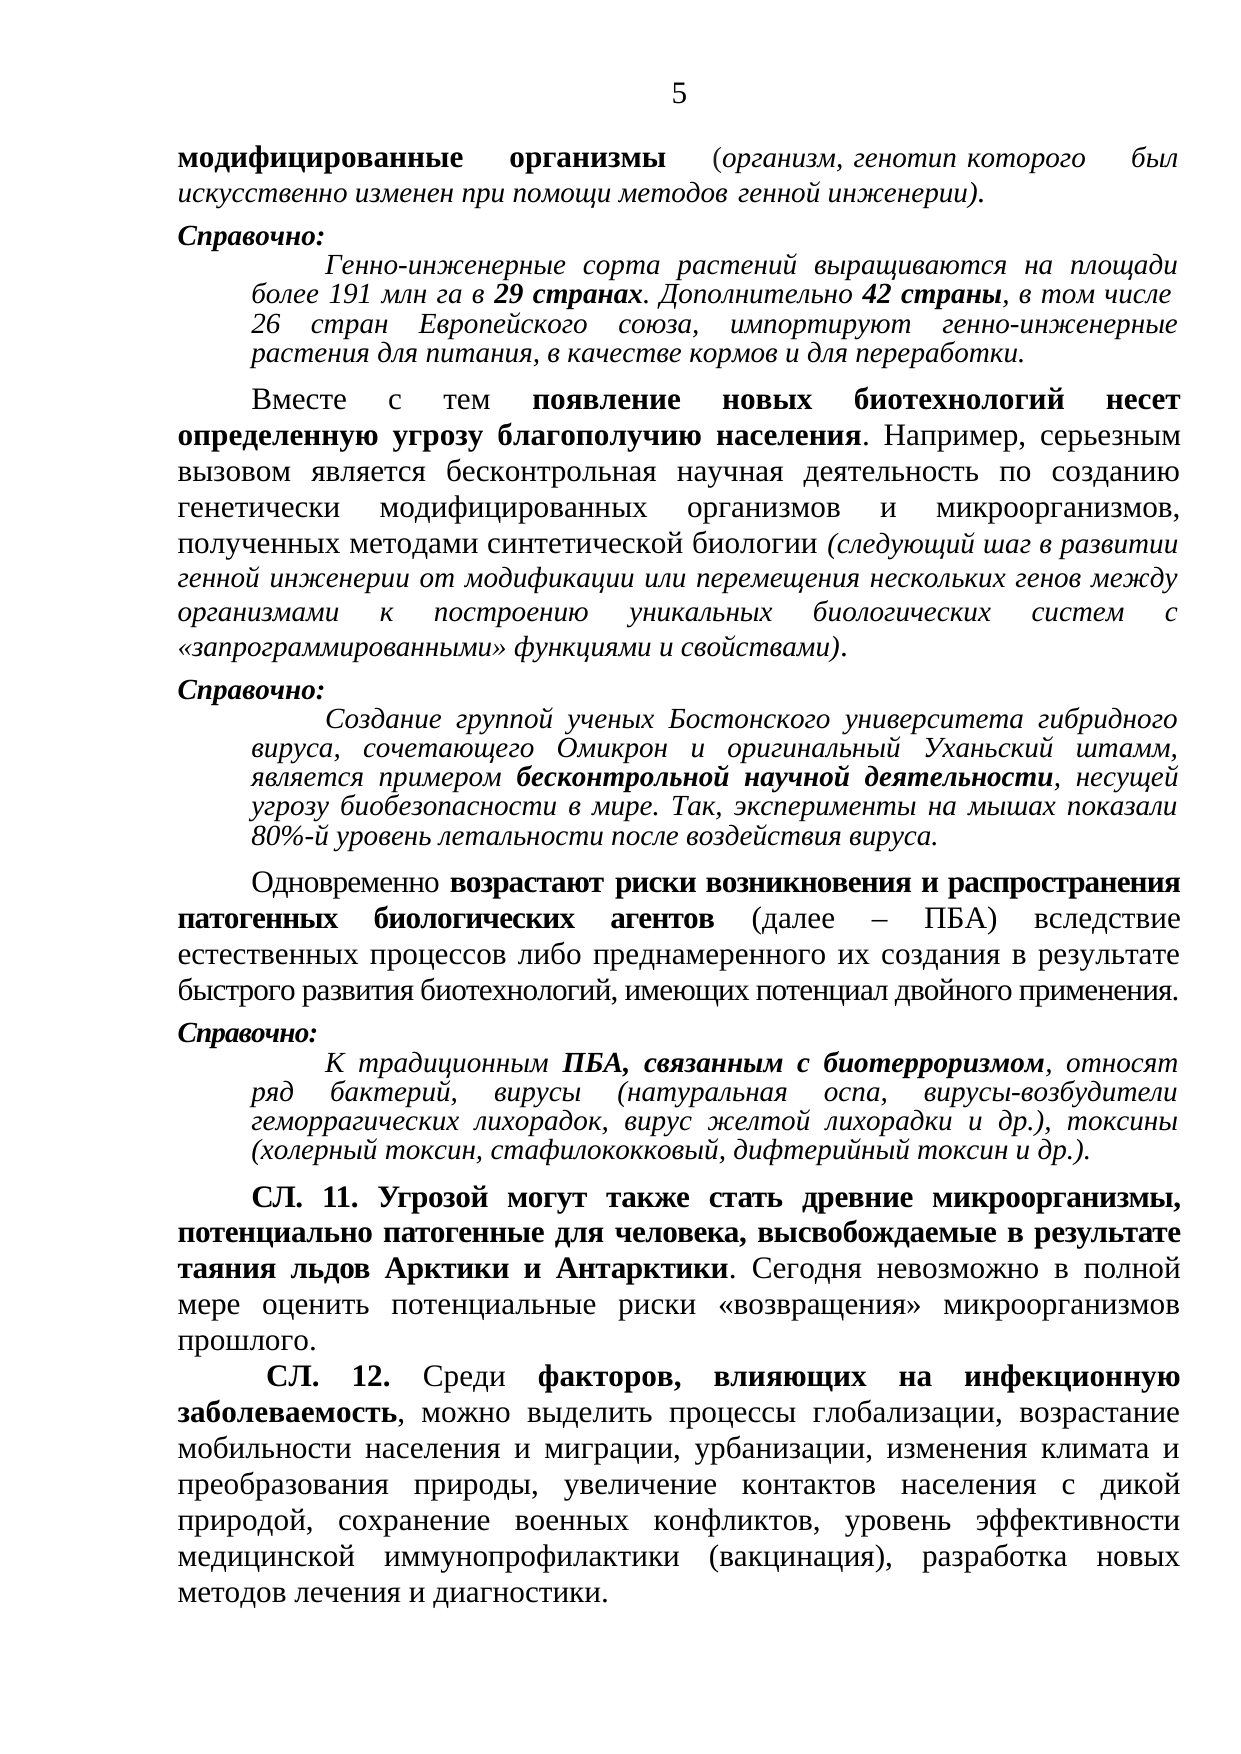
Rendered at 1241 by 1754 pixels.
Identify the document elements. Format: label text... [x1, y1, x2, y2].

text Одновременно возрастают риски возникновения и распространения патогенных биологических агентов (далее – ПБА) вследствие естественных процессов либо преднамеренного их создания в результате быстрого развития биотехнологий, имеющих потенциал двойного применения. [177, 863, 1181, 1007]
text Создание группой ученых Бостонского университета гибридного вируса, сочетающего Омикрон и оригинальный Уханьский штамм, является примером бесконтрольной научной деятельности, несущей угрозу биобезопасности в мире. Так, эксперименты на мышах показали 80%-й уровень летальности после воздействия вируса. [251, 705, 1181, 851]
text Справочно: [177, 222, 1181, 251]
text Генно-инженерные сорта растений выращиваются на площади более 191 млн га в 29 странах. Дополнительно 42 страны, в том числе 26 стран Европейского союза, импортируют генно-инженерные растения для питания, в качестве кормов и для переработки. [251, 251, 1181, 368]
text К традиционным ПБА, связанным с биотерроризмом, относят ряд бактерий, вирусы (натуральная оспа, вирусы-возбудители геморрагических лихорадок, вирус желтой лихорадки и др.), токсины (холерный токсин, стафилококковый, дифтерийный токсин и др.). [251, 1049, 1181, 1165]
text Вместе с тем появление новых биотехнологий несет определенную угрозу благополучию населения. Например, серьезным вызовом является бесконтрольная научная деятельность по созданию генетически модифицированных организмов и микроорганизмов, полученных методами синтетической биологии (следующий шаг в развитии генной инженерии от модификации или перемещения нескольких генов между организмами к построению уникальных биологических систем с «запрограммированными» функциями и свойствами). [177, 381, 1181, 663]
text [177, 138, 1181, 210]
text СЛ. 12. Среди факторов, влияющих на инфекционную заболеваемость, можно выделить процессы глобализации, возрастание мобильности населения и миграции, урбанизации, изменения климата и преобразования природы, увеличение контактов населения с дикой природой, сохранение военных конфликтов, уровень эффективности медицинской иммунопрофилактики (вакцинация), разработка новых методов лечения и диагностики. [177, 1357, 1181, 1609]
text Справочно: [177, 1019, 1181, 1049]
text СЛ. 11. Угрозой могут также стать древние микроорганизмы, потенциально патогенные для человека, высвобождаемые в результате таяния льдов Арктики и Антарктики. Сегодня невозможно в полной мере оценить потенциальные риски «возвращения» микроорганизмов прошлого. [177, 1178, 1181, 1357]
text Справочно: [177, 676, 1181, 705]
